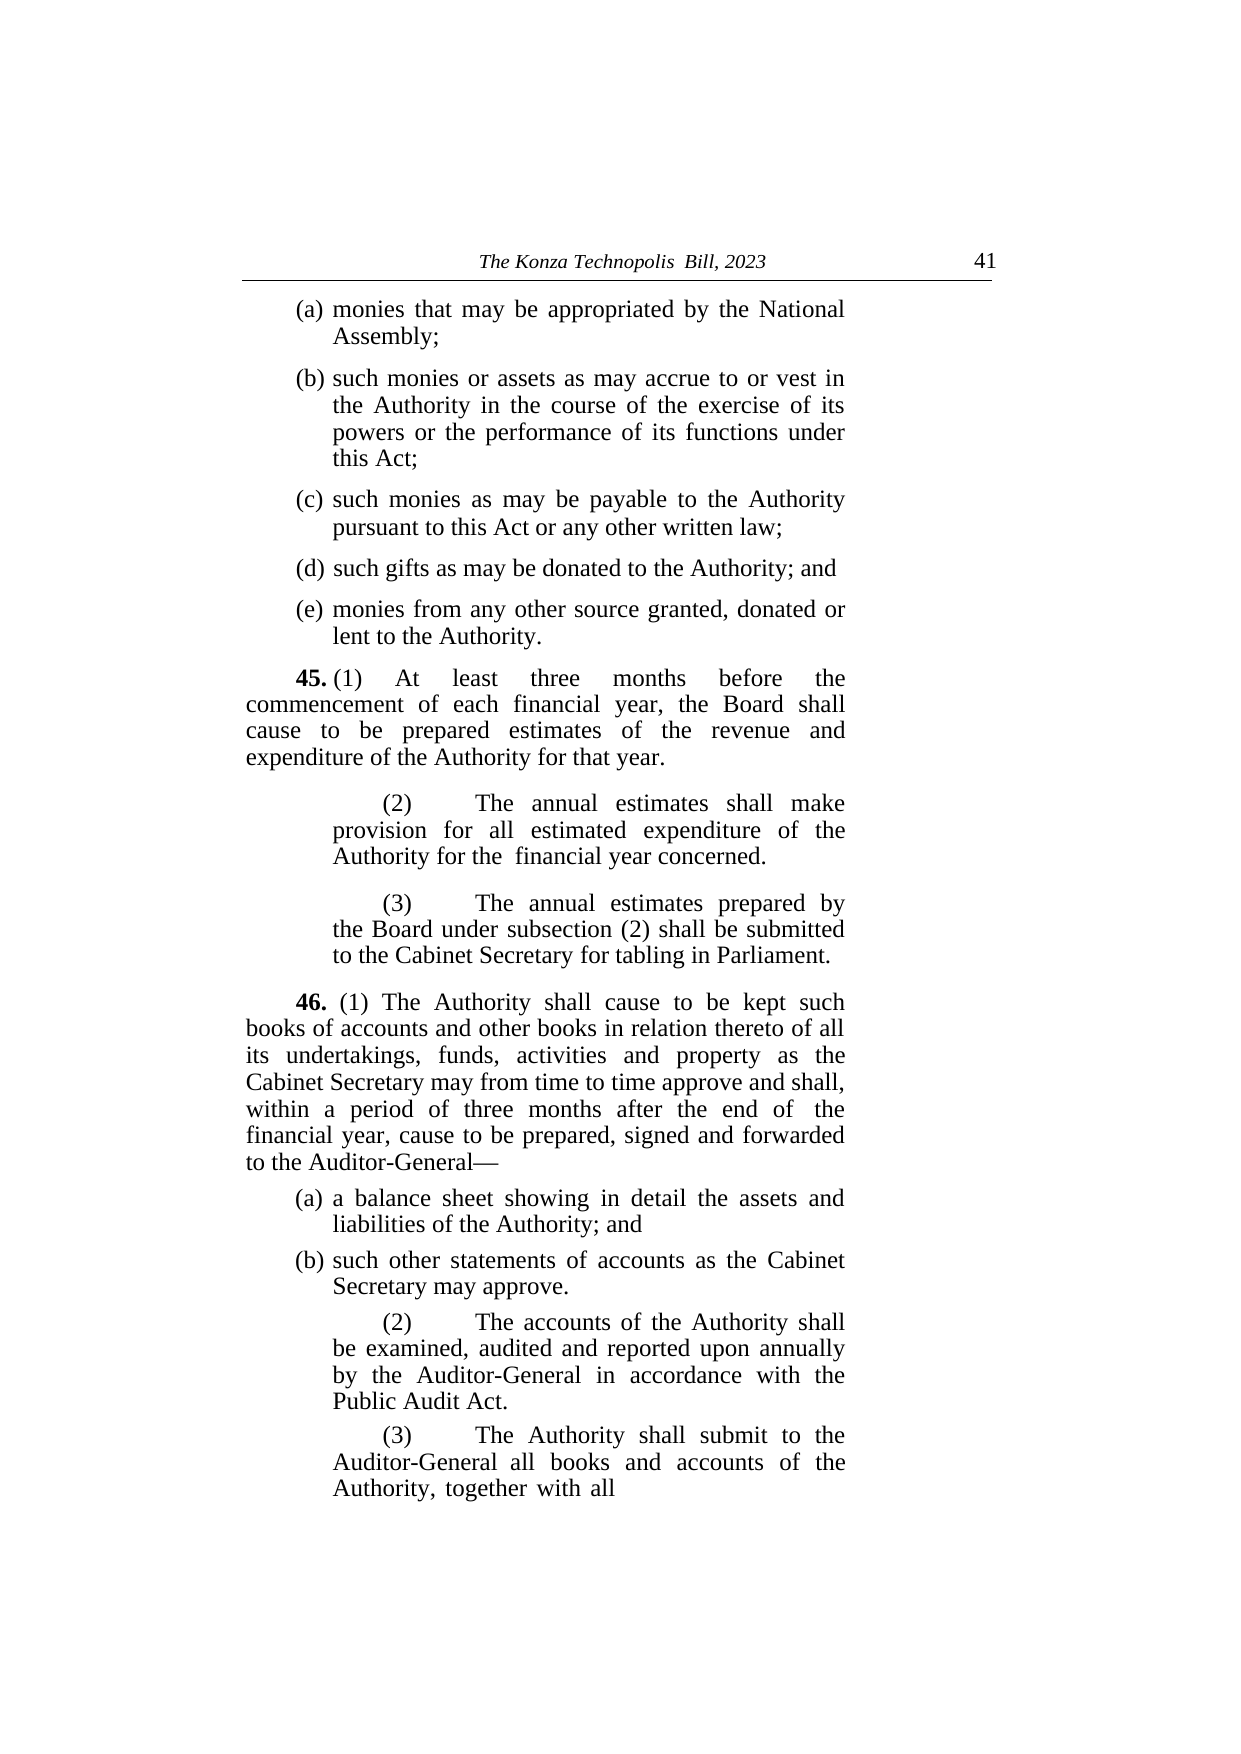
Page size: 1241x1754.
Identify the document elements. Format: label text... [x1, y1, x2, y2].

list such other statements of accounts as the Cabinet Secretary may approve. [295, 1247, 846, 1300]
list The accounts of the Authority shall be examined, audited and reported upon annually by the Auditor-General in accordance with the Public Audit Act. [332, 1309, 846, 1415]
list (1) The Authority shall cause to be kept such books of accounts and other books in relation thereto of all its undertakings, funds, activities and property as the Cabinet Secretary may from time to time approve and shall, within a period of three months after the end of the financial year, cause to be prepared, signed and forwarded to the Auditor-General— [246, 989, 846, 1176]
list The Authority shall submit to the Auditor-General all books and accounts of the Authority, together with all [332, 1422, 846, 1502]
list a balance sheet showing in detail the assets and liabilities of the Authority; and [295, 1185, 846, 1238]
list The annual estimates prepared by the Board under subsection (2) shall be submitted to the Cabinet Secretary for tabling in Parliament. [332, 890, 846, 969]
list (1) At least three months before the commencement of each financial year, the Board shall cause to be prepared estimates of the revenue and expenditure of the Authority for that year. [246, 665, 846, 771]
list such monies or assets as may accrue to or vest in the Authority in the course of the exercise of its powers or the performance of its functions under this Act; [296, 365, 846, 472]
list monies that may be appropriated by the National Assembly; [296, 297, 846, 350]
list The annual estimates shall make provision for all estimated expenditure of the Authority for the financial year concerned. [332, 791, 846, 870]
list such monies as may be payable to the Authority pursuant to this Act or any other written law; [296, 486, 846, 541]
list monies from any other source granted, donated or lent to the Authority. [296, 596, 846, 650]
list such gifts as may be donated to the Authority; and [296, 553, 846, 582]
